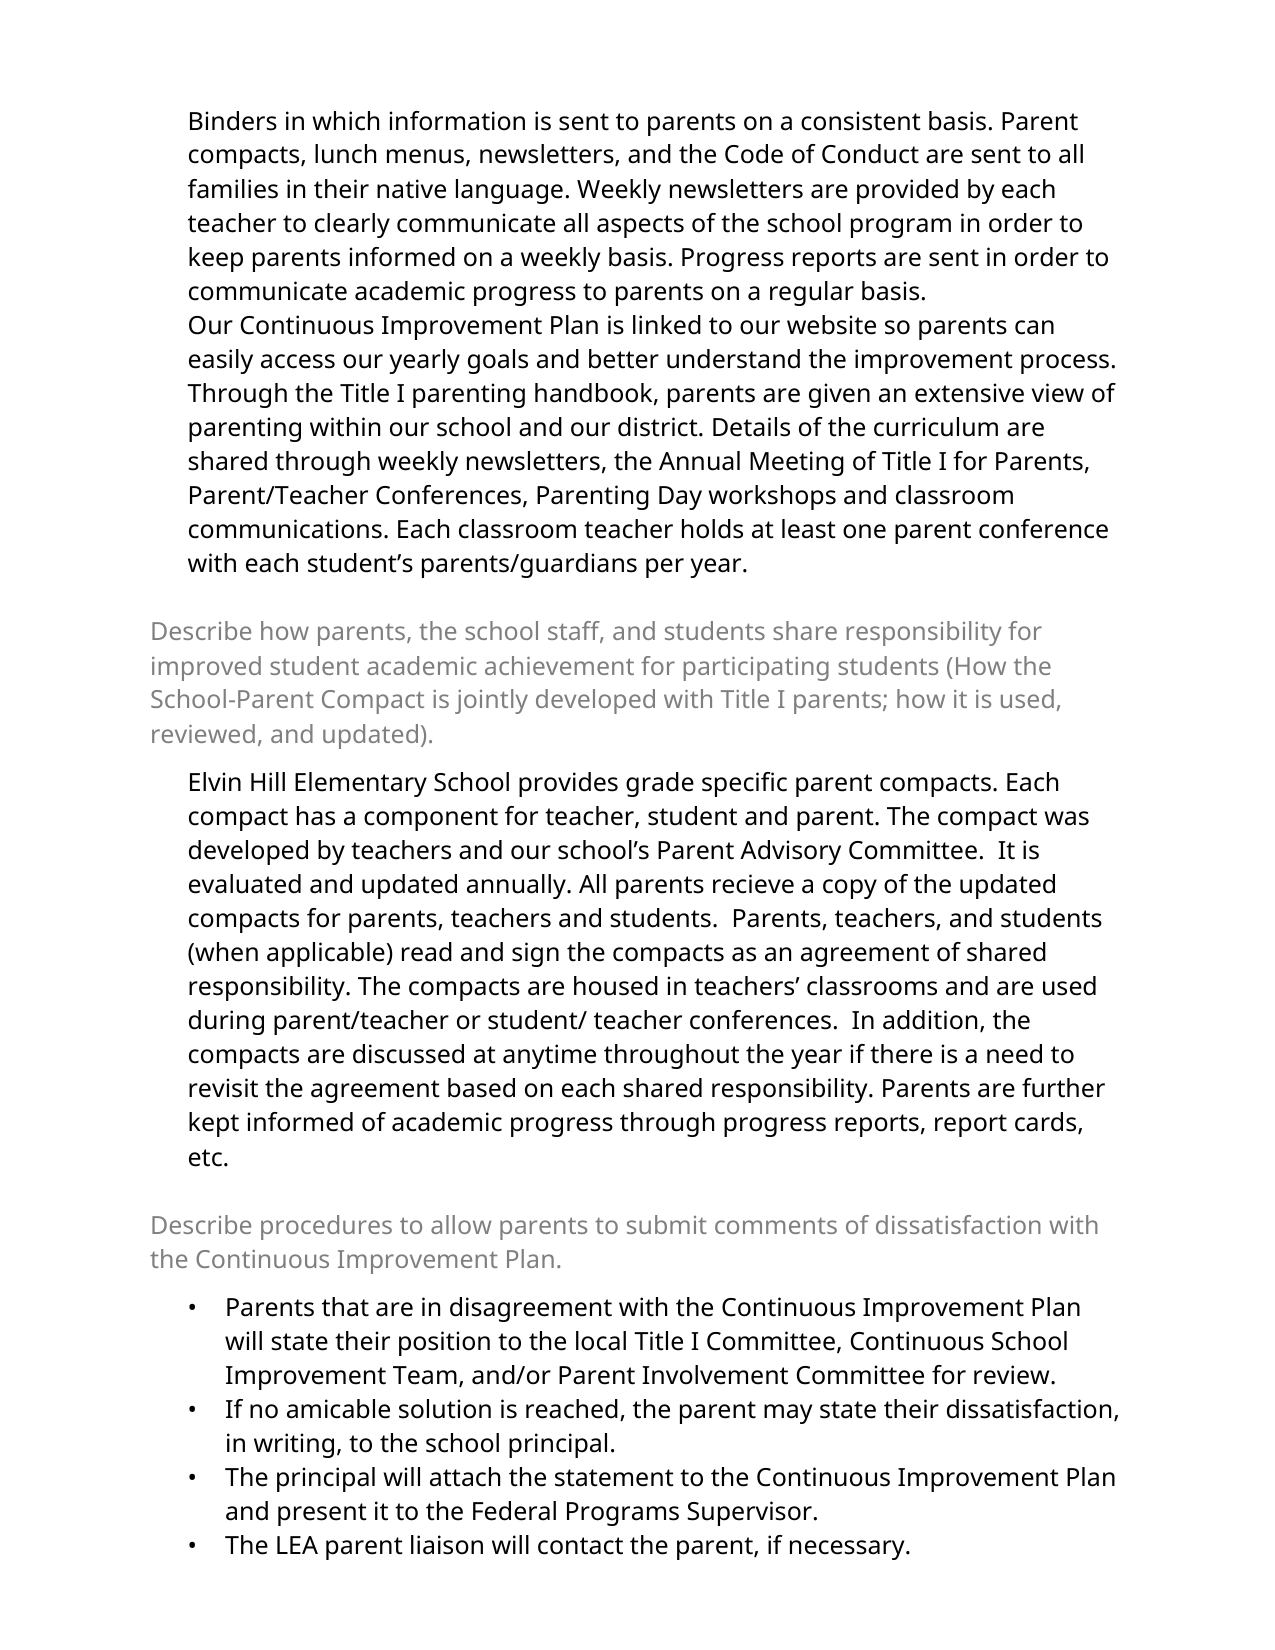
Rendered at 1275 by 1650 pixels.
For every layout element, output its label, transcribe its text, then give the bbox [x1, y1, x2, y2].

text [187, 103, 1125, 307]
list If no amicable solution is reached, the parent may state their dissatisfaction, in writing, to the school principal. [187, 1392, 1125, 1460]
list The principal will attach the statement to the Continuous Improvement Plan and present it to the Federal Programs Supervisor. [187, 1460, 1125, 1528]
list Parents that are in disagreement with the Continuous Improvement Plan will state their position to the local Title I Committee, Continuous School Improvement Team, and/or Parent Involvement Committee for review. [187, 1289, 1125, 1392]
text Describe how parents, the school staff, and students share responsibility for improved student academic achievement for participating students (How the School-Parent Compact is jointly developed with Title I parents; how it is used, reviewed, and updated). [150, 614, 1125, 750]
text Our Continuous Improvement Plan is linked to our website so parents can easily access our yearly goals and better understand the improvement process. Through the Title I parenting handbook, parents are given an extensive view of parenting within our school and our district. Details of the curriculum are shared through weekly newsletters, the Annual Meeting of Title I for Parents, Parent/Teacher Conferences, Parenting Day workshops and classroom communications. Each classroom teacher holds at least one parent conference with each student’s parents/guardians per year. [187, 307, 1125, 580]
text Describe procedures to allow parents to submit comments of dissatisfaction with the Continuous Improvement Plan. [150, 1207, 1125, 1275]
text Elvin Hill Elementary School provides grade specific parent compacts. Each compact has a component for teacher, student and parent. The compact was developed by teachers and our school’s Parent Advisory Committee. It is evaluated and updated annually. All parents recieve a copy of the updated compacts for parents, teachers and students. Parents, teachers, and students (when applicable) read and sign the compacts as an agreement of shared responsibility. The compacts are housed in teachers’ classrooms and are used during parent/teacher or student/ teacher conferences. In addition, the compacts are discussed at anytime throughout the year if there is a need to revisit the agreement based on each shared responsibility. Parents are further kept informed of academic progress through progress reports, report cards, etc. [187, 764, 1125, 1173]
list The LEA parent liaison will contact the parent, if necessary. [187, 1528, 1125, 1562]
